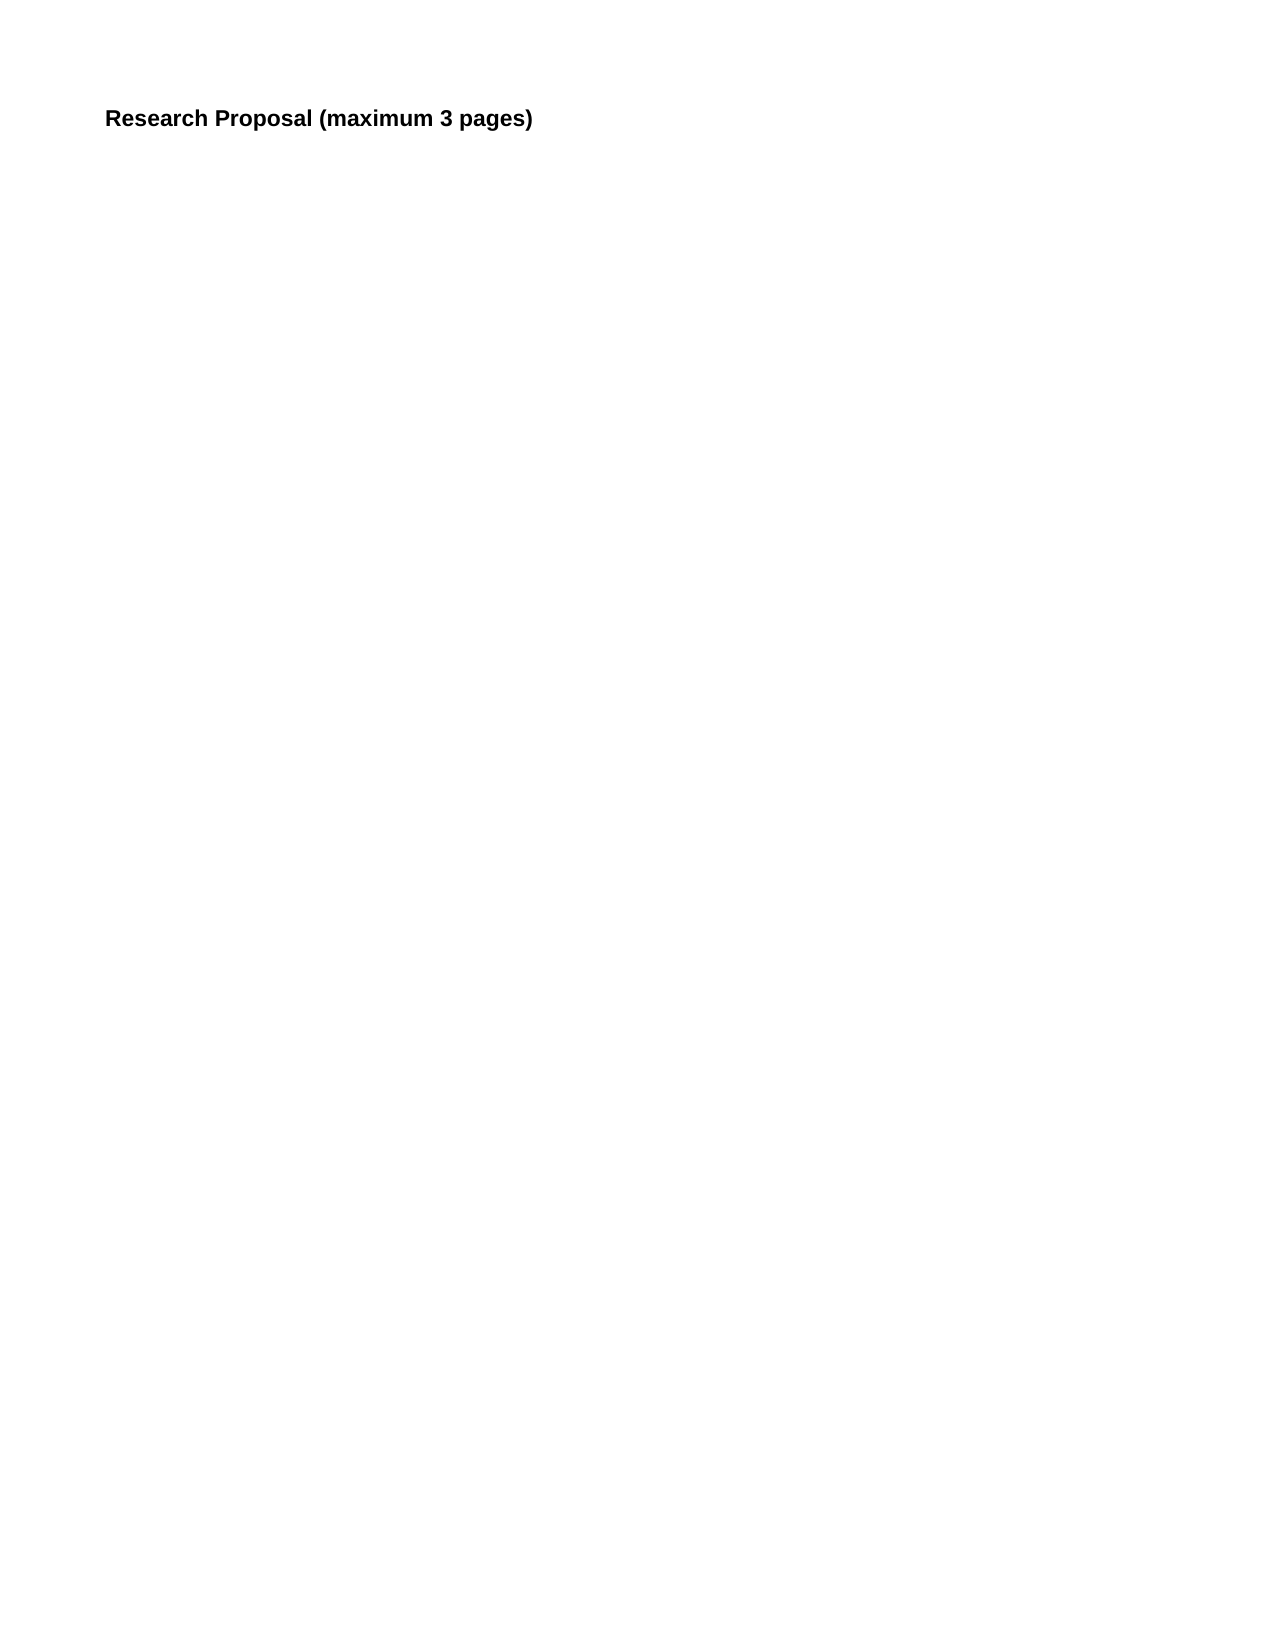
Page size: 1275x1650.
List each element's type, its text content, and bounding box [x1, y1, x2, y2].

text Research Proposal (maximum 3 pages) [105, 105, 1170, 131]
